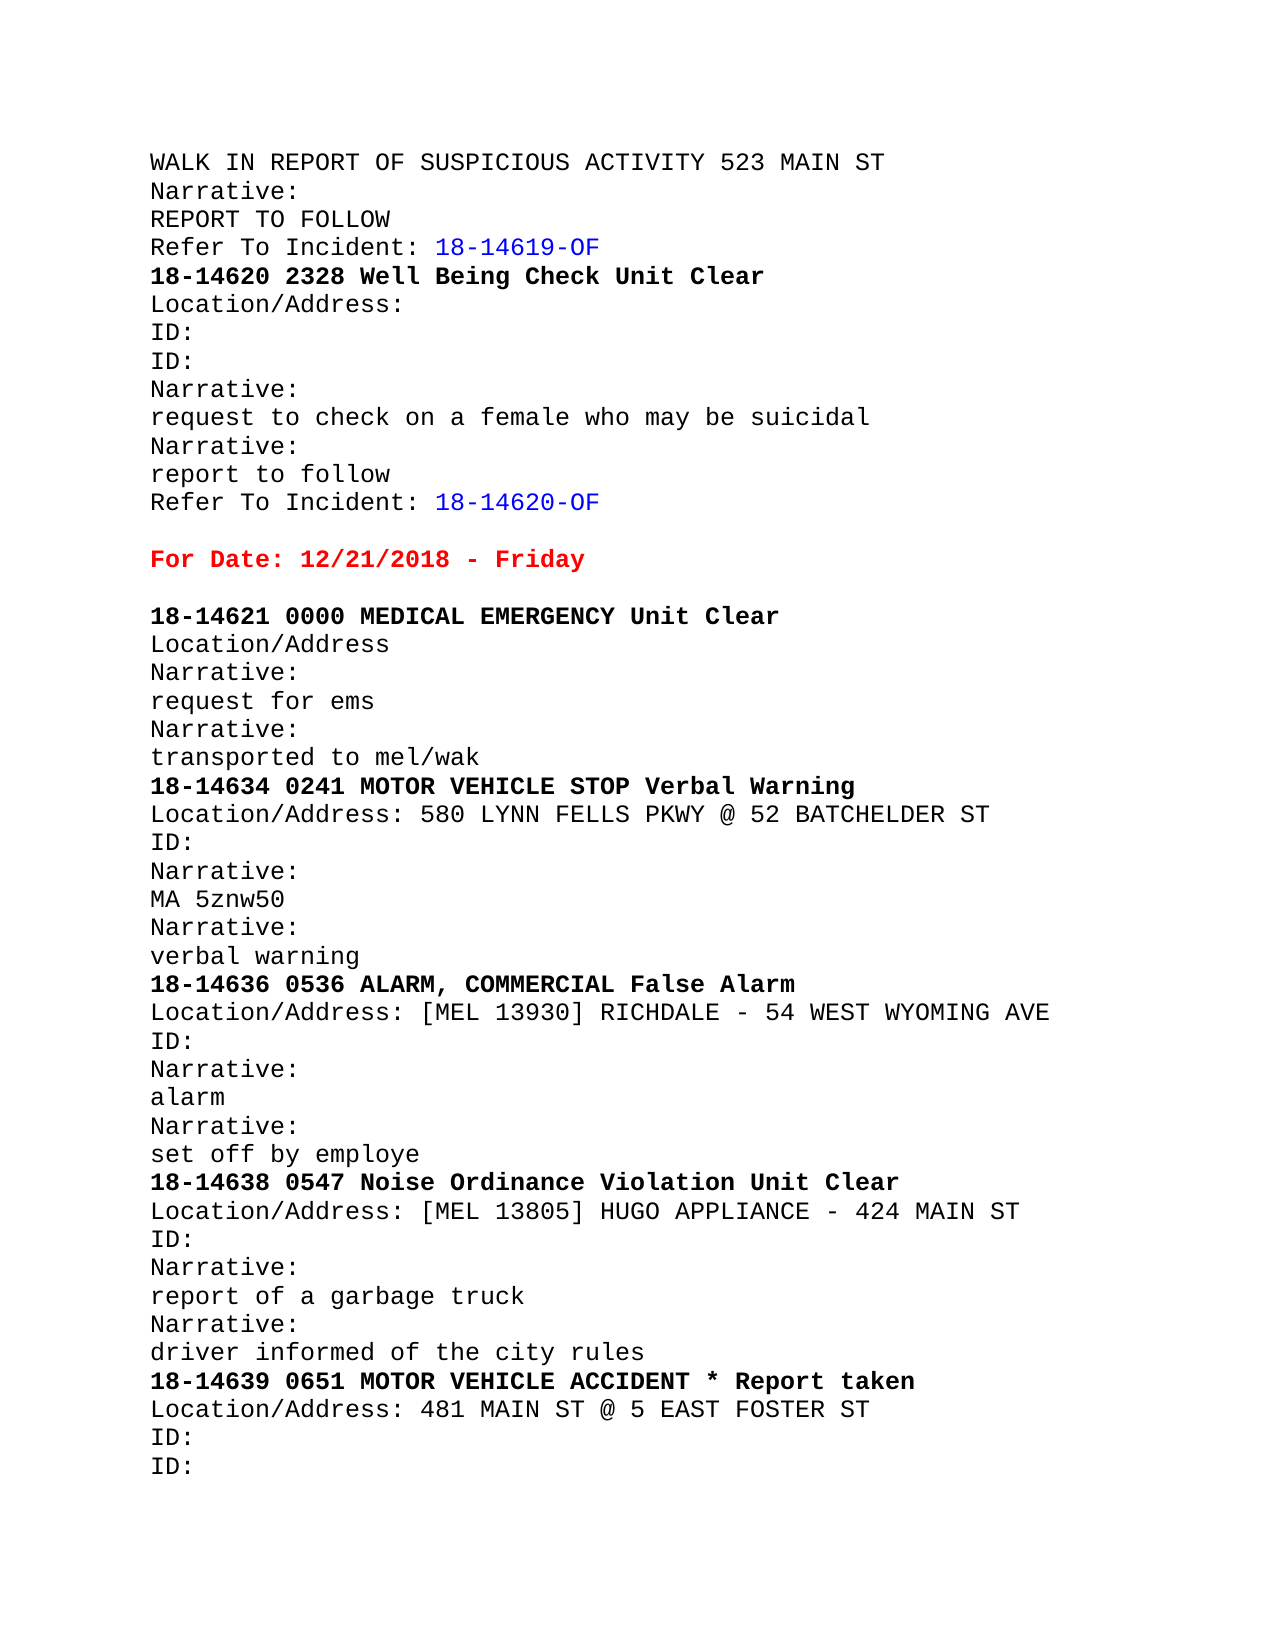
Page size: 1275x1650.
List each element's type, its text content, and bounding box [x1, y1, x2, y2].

text Refer To Incident: 18-14619-OF [150, 235, 1125, 263]
text verbal warning [150, 943, 1125, 972]
text For Date: 12/21/2018 - Friday [150, 547, 1125, 575]
text Location/Address: [MEL 13805] HUGO APPLIANCE - 424 MAIN ST [150, 1198, 1125, 1227]
text 18-14639 0651 MOTOR VEHICLE ACCIDENT * Report taken [150, 1368, 1125, 1397]
text 18-14620 2328 Well Being Check Unit Clear [150, 263, 1125, 292]
text report of a garbage truck [150, 1283, 1125, 1312]
text alarm [150, 1085, 1125, 1113]
text Narrative: [150, 1113, 1125, 1142]
text driver informed of the city rules [150, 1340, 1125, 1368]
text WALK IN REPORT OF SUSPICIOUS ACTIVITY 523 MAIN ST [150, 150, 1125, 178]
text REPORT TO FOLLOW [150, 207, 1125, 235]
text 18-14634 0241 MOTOR VEHICLE STOP Verbal Warning [150, 773, 1125, 802]
text Narrative: [150, 1312, 1125, 1340]
text Narrative: [150, 178, 1125, 207]
text Narrative: [150, 1057, 1125, 1085]
text 18-14636 0536 ALARM, COMMERCIAL False Alarm [150, 972, 1125, 1000]
text Narrative: [150, 660, 1125, 688]
text transported to mel/wak [150, 745, 1125, 773]
text Narrative: [150, 717, 1125, 745]
text 18-14621 0000 MEDICAL EMERGENCY Unit Clear [150, 603, 1125, 632]
text Location/Address: [150, 292, 1125, 320]
text Narrative: [150, 433, 1125, 462]
text ID: [150, 1425, 1125, 1453]
text set off by employe [150, 1142, 1125, 1170]
text Narrative: [150, 1255, 1125, 1283]
text Location/Address: 481 MAIN ST @ 5 EAST FOSTER ST [150, 1397, 1125, 1425]
text ID: [150, 830, 1125, 858]
text Narrative: [150, 915, 1125, 943]
text report to follow [150, 462, 1125, 490]
text ID: [150, 1028, 1125, 1057]
text Narrative: [150, 858, 1125, 887]
text ID: [150, 1227, 1125, 1255]
text Narrative: [150, 377, 1125, 405]
text MA 5znw50 [150, 887, 1125, 915]
text ID: [150, 348, 1125, 377]
text ID: [150, 320, 1125, 348]
text request to check on a female who may be suicidal [150, 405, 1125, 433]
text Location/Address: 580 LYNN FELLS PKWY @ 52 BATCHELDER ST [150, 802, 1125, 830]
text 18-14638 0547 Noise Ordinance Violation Unit Clear [150, 1170, 1125, 1198]
text Refer To Incident: 18-14620-OF [150, 490, 1125, 518]
text Location/Address [150, 632, 1125, 660]
text ID: [150, 1453, 1125, 1482]
text request for ems [150, 688, 1125, 717]
text Location/Address: [MEL 13930] RICHDALE - 54 WEST WYOMING AVE [150, 1000, 1125, 1028]
